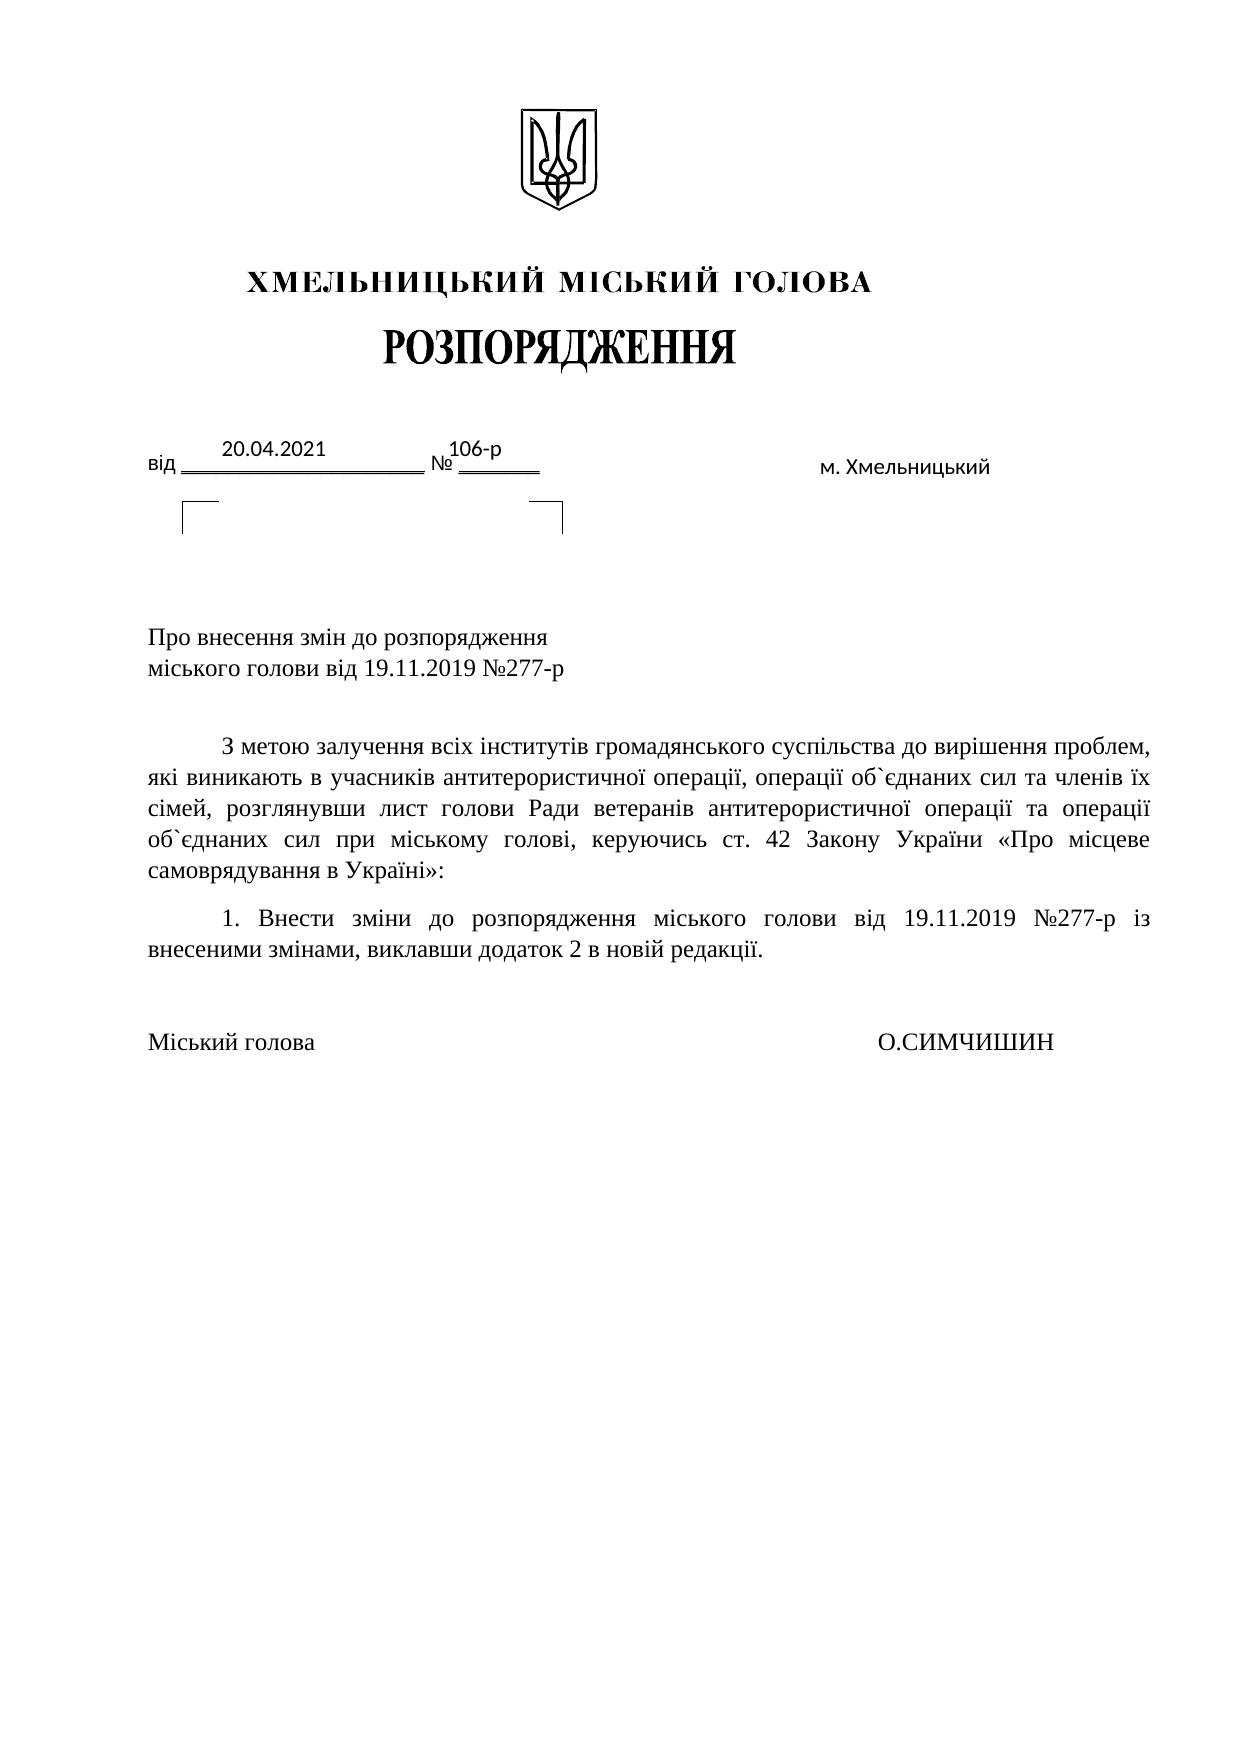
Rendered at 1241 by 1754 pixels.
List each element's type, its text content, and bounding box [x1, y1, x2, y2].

list Міський голова О.СИМЧИШИН [148, 1027, 1152, 1056]
list 1. Внести зміни до розпорядження міського голови від 19.11.2019 №277-р із внесеними змінами, виклавши додаток 2 в новій редакції. [148, 903, 1152, 963]
text 20.04.2021 106-р [148, 434, 1152, 462]
text міського голови від 19.11.2019 №277-р [148, 653, 1152, 681]
text З метою залучення всіх інститутів громадянського суспільства до вирішення проблем, які виникають в учасників антитерористичної операції, операції об`єднаних сил та членів їх сімей, розглянувши лист голови Ради ветеранів антитерористичної операції та операції об`єднаних сил при міському голові, керуючись ст. 42 Закону України «Про місцеве самоврядування в Україні»: [148, 731, 1152, 884]
text Про внесення змін до розпорядження [148, 622, 1152, 650]
